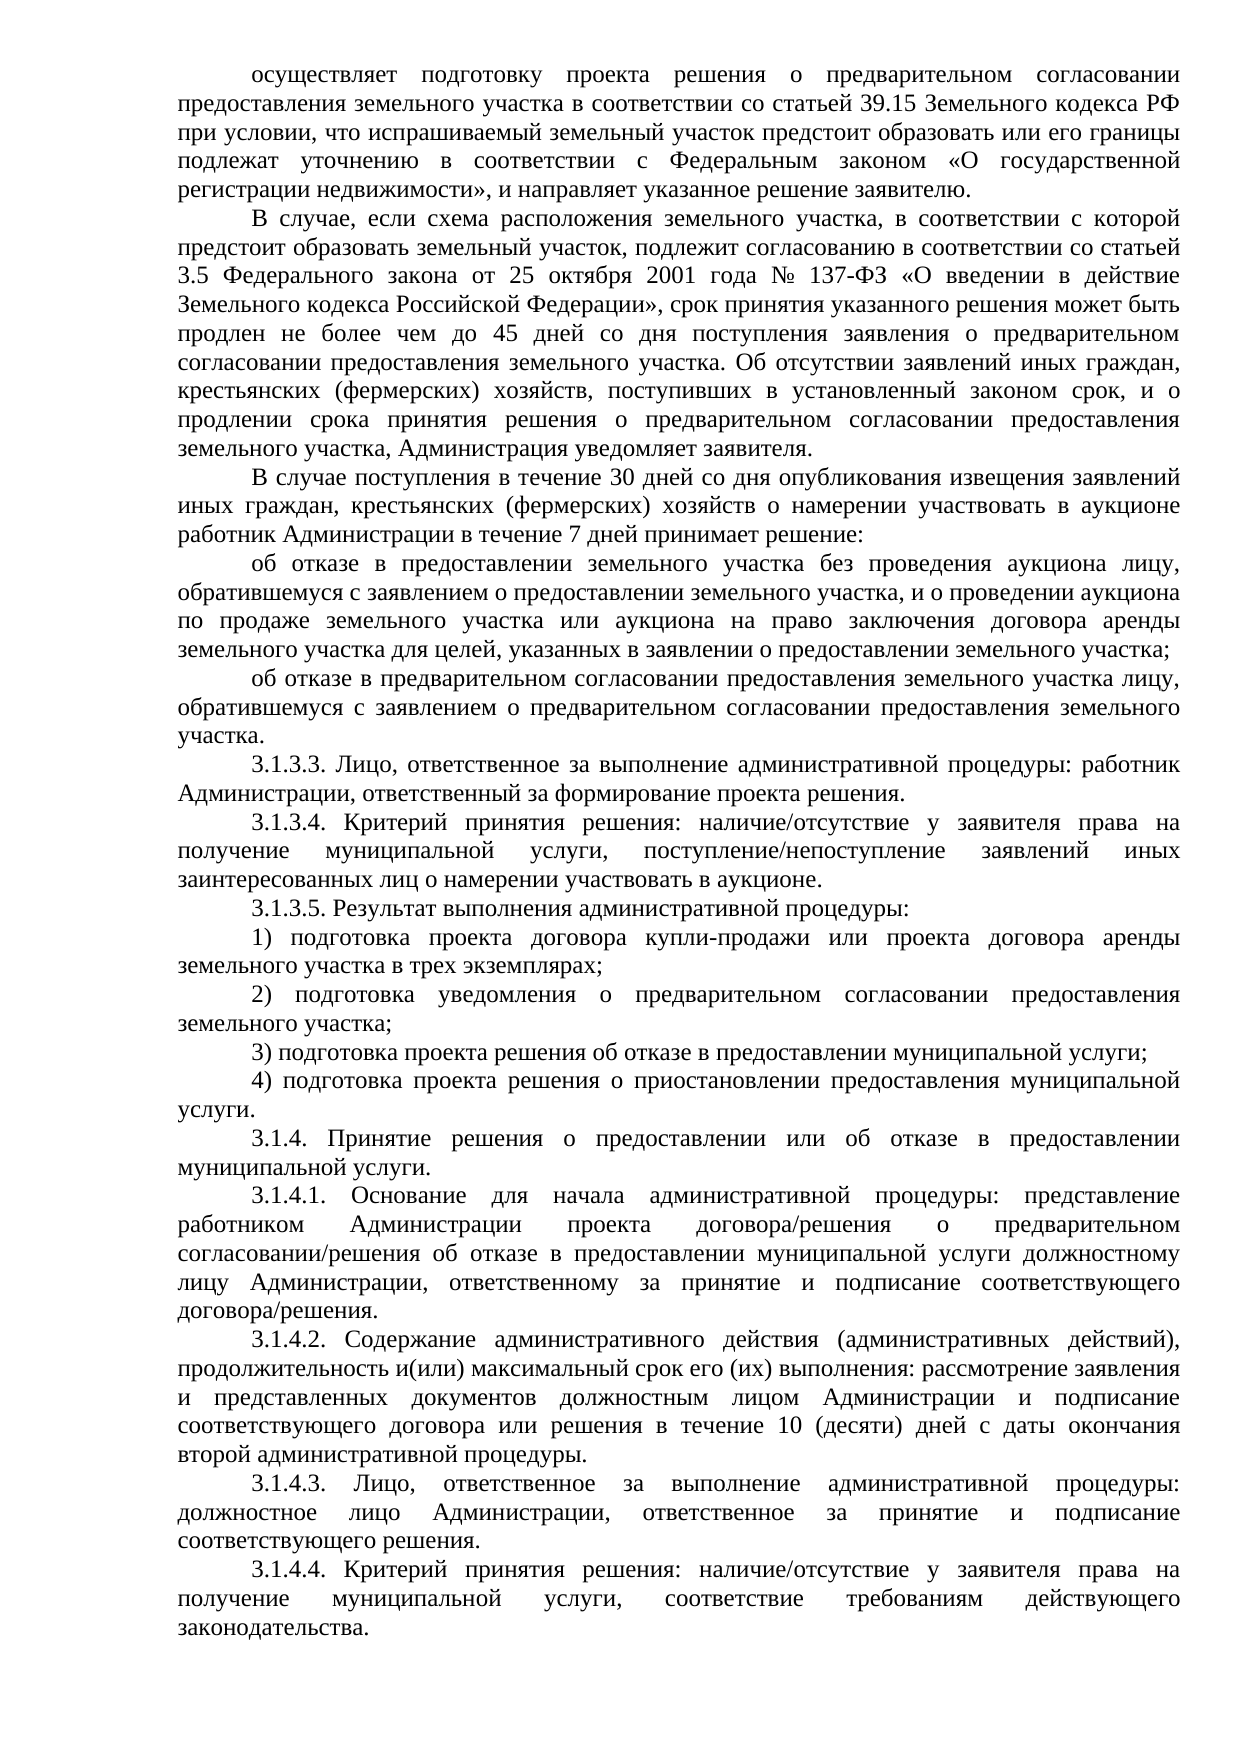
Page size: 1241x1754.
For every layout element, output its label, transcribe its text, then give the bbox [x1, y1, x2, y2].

text 3.1.3.3. Лицо, ответственное за выполнение административной процедуры: работник Администрации, ответственный за формирование проекта решения. [177, 749, 1181, 807]
text В случае, если схема расположения земельного участка, в соответствии с которой предстоит образовать земельный участок, подлежит согласованию в соответствии со статьей 3.5 Федерального закона от 25 октября 2001 года № 137-ФЗ «О введении в действие Земельного кодекса Российской Федерации», срок принятия указанного решения может быть продлен не более чем до 45 дней со дня поступления заявления о предварительном согласовании предоставления земельного участка. Об отсутствии заявлений иных граждан, крестьянских (фермерских) хозяйств, поступивших в установленный законом срок, и о продлении срока принятия решения о предварительном согласовании предоставления земельного участка, Администрация уведомляет заявителя. [177, 203, 1181, 462]
text 3.1.4.4. Критерий принятия решения: наличие/отсутствие у заявителя права на получение муниципальной услуги, соответствие требованиям действующего законодательства. [177, 1554, 1181, 1640]
text 3) подготовка проекта решения об отказе в предоставлении муниципальной услуги; [177, 1037, 1181, 1065]
text 3.1.4. Принятие решения о предоставлении или об отказе в предоставлении муниципальной услуги. [177, 1123, 1181, 1180]
text об отказе в предоставлении земельного участка без проведения аукциона лицу, обратившемуся с заявлением о предоставлении земельного участка, и о проведении аукциона по продаже земельного участка или аукциона на право заключения договора аренды земельного участка для целей, указанных в заявлении о предоставлении земельного участка; [177, 548, 1181, 663]
text 3.1.4.3. Лицо, ответственное за выполнение административной процедуры: должностное лицо Администрации, ответственное за принятие и подписание соответствующего решения. [177, 1468, 1181, 1554]
text 2) подготовка уведомления о предварительном согласовании предоставления земельного участка; [177, 979, 1181, 1037]
text об отказе в предварительном согласовании предоставления земельного участка лицу, обратившемуся с заявлением о предварительном согласовании предоставления земельного участка. [177, 663, 1181, 749]
text 3.1.3.5. Результат выполнения административной процедуры: [177, 893, 1181, 922]
text 3.1.4.2. Содержание административного действия (административных действий), продолжительность и(или) максимальный срок его (их) выполнения: рассмотрение заявления и представленных документов должностным лицом Администрации и подписание соответствующего договора или решения в течение 10 (десяти) дней с даты окончания второй административной процедуры. [177, 1324, 1181, 1468]
text 1) подготовка проекта договора купли-продажи или проекта договора аренды земельного участка в трех экземплярах; [177, 922, 1181, 979]
text 3.1.4.1. Основание для начала административной процедуры: представление работником Администрации проекта договора/решения о предварительном согласовании/решения об отказе в предоставлении муниципальной услуги должностному лицу Администрации, ответственному за принятие и подписание соответствующего договора/решения. [177, 1180, 1181, 1324]
text осуществляет подготовку проекта решения о предварительном согласовании предоставления земельного участка в соответствии со статьей 39.15 Земельного кодекса РФ при условии, что испрашиваемый земельный участок предстоит образовать или его границы подлежат уточнению в соответствии с Федеральным законом «О государственной регистрации недвижимости», и направляет указанное решение заявителю. [177, 59, 1181, 203]
text В случае поступления в течение 30 дней со дня опубликования извещения заявлений иных граждан, крестьянских (фермерских) хозяйств о намерении участвовать в аукционе работник Администрации в течение 7 дней принимает решение: [177, 462, 1181, 548]
text 3.1.3.4. Критерий принятия решения: наличие/отсутствие у заявителя права на получение муниципальной услуги, поступление/непоступление заявлений иных заинтересованных лиц о намерении участвовать в аукционе. [177, 807, 1181, 893]
text 4) подготовка проекта решения о приостановлении предоставления муниципальной услуги. [177, 1065, 1181, 1123]
